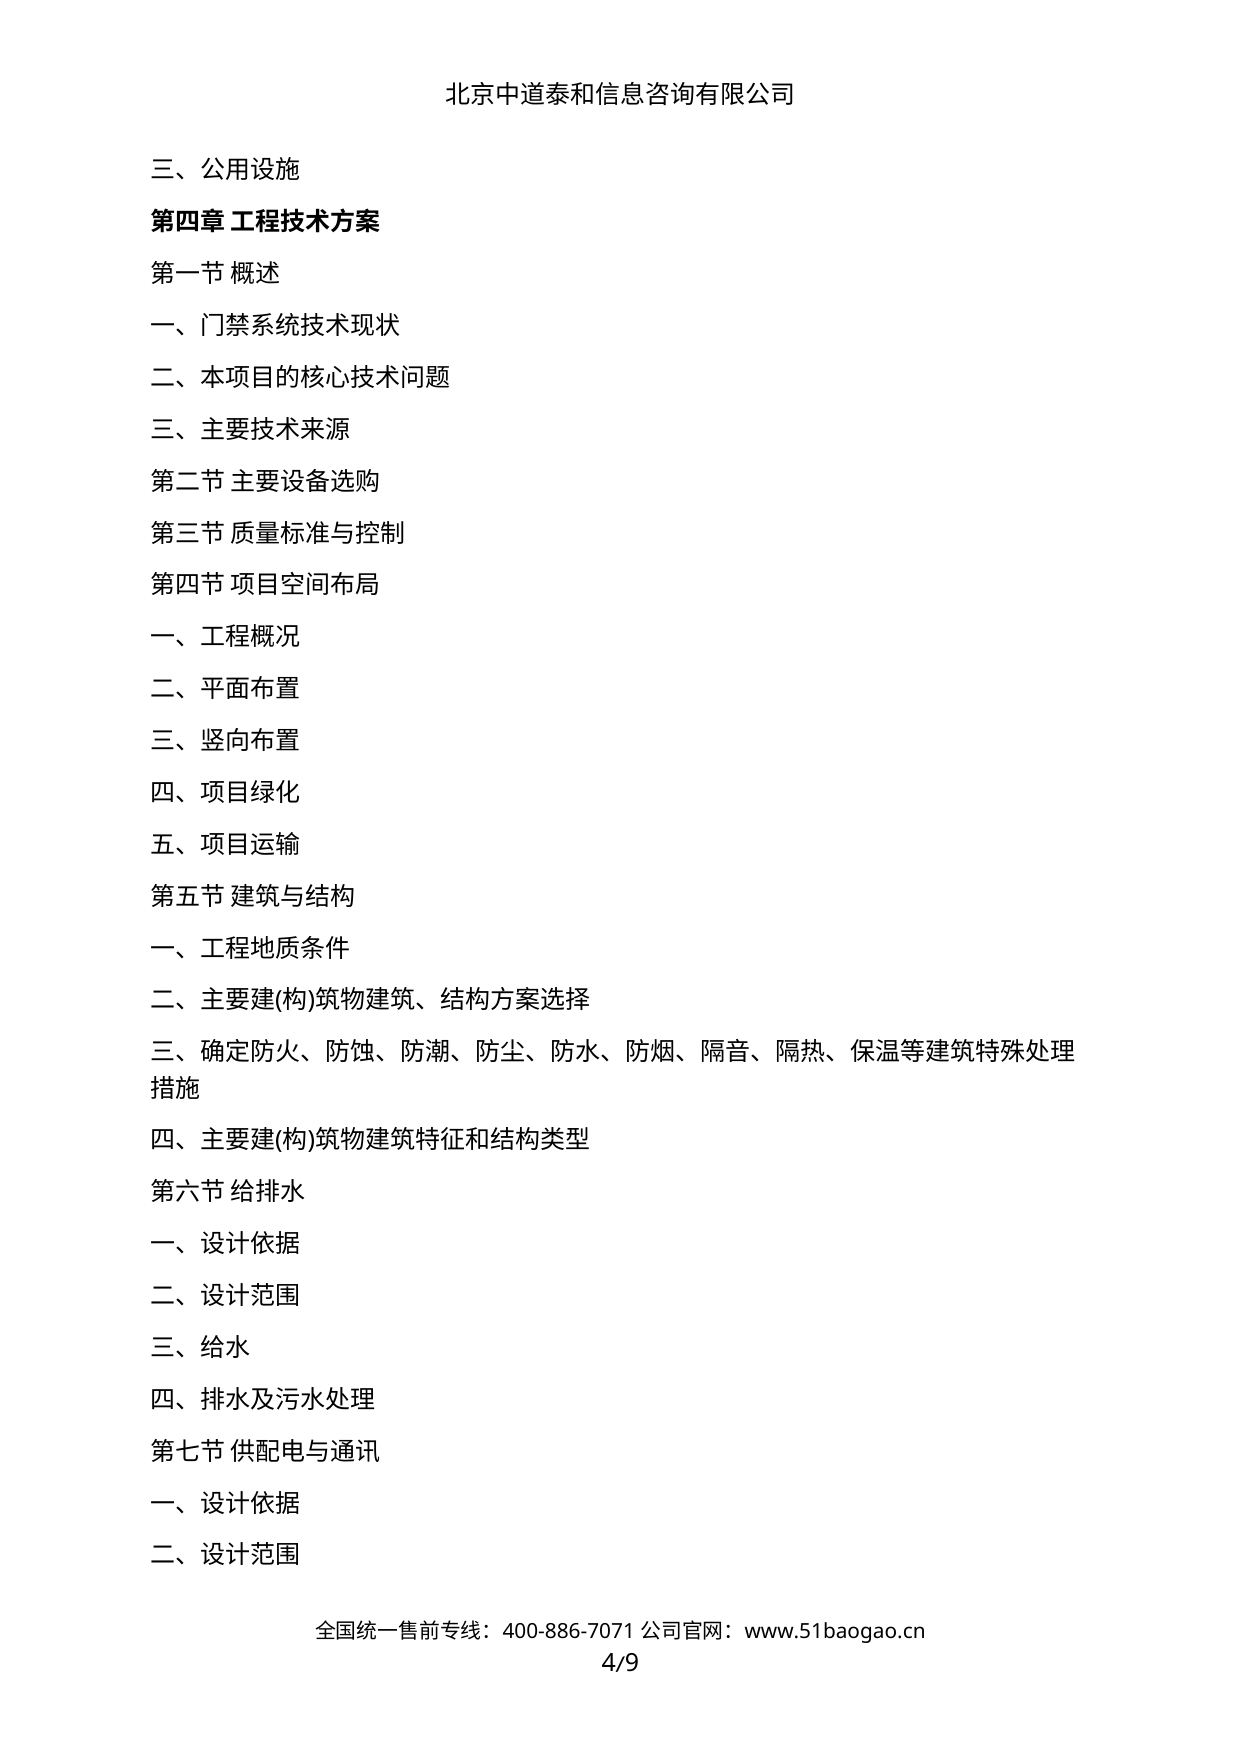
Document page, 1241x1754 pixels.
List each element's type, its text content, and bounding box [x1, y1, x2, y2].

text 一、工程概况 [150, 617, 1090, 653]
text 第六节 给排水 [150, 1172, 1090, 1208]
text 第四节 项目空间布局 [150, 565, 1090, 601]
text 一、设计依据 [150, 1224, 1090, 1260]
text 四、排水及污水处理 [150, 1379, 1090, 1416]
text 第一节 概述 [150, 254, 1090, 290]
text 三、确定防火、防蚀、防潮、防尘、防水、防烟、隔音、隔热、保温等建筑特殊处理措施 [150, 1032, 1090, 1104]
text 三、主要技术来源 [150, 409, 1090, 446]
text 三、公用设施 [150, 150, 1090, 186]
text 第二节 主要设备选购 [150, 461, 1090, 497]
text 五、项目运输 [150, 824, 1090, 861]
text 二、设计范围 [150, 1535, 1090, 1571]
text 二、设计范围 [150, 1276, 1090, 1312]
text 第四章 工程技术方案 [150, 202, 1090, 238]
text 二、主要建(构)筑物建筑、结构方案选择 [150, 980, 1090, 1016]
text 一、设计依据 [150, 1483, 1090, 1519]
text 三、竖向布置 [150, 721, 1090, 757]
text 第七节 供配电与通讯 [150, 1431, 1090, 1467]
text 第三节 质量标准与控制 [150, 513, 1090, 549]
text 一、门禁系统技术现状 [150, 306, 1090, 342]
text 三、给水 [150, 1327, 1090, 1364]
text 一、工程地质条件 [150, 928, 1090, 964]
text 四、主要建(构)筑物建筑特征和结构类型 [150, 1120, 1090, 1156]
text 二、平面布置 [150, 669, 1090, 705]
text 二、本项目的核心技术问题 [150, 357, 1090, 394]
text 第五节 建筑与结构 [150, 876, 1090, 912]
text 四、项目绿化 [150, 772, 1090, 809]
